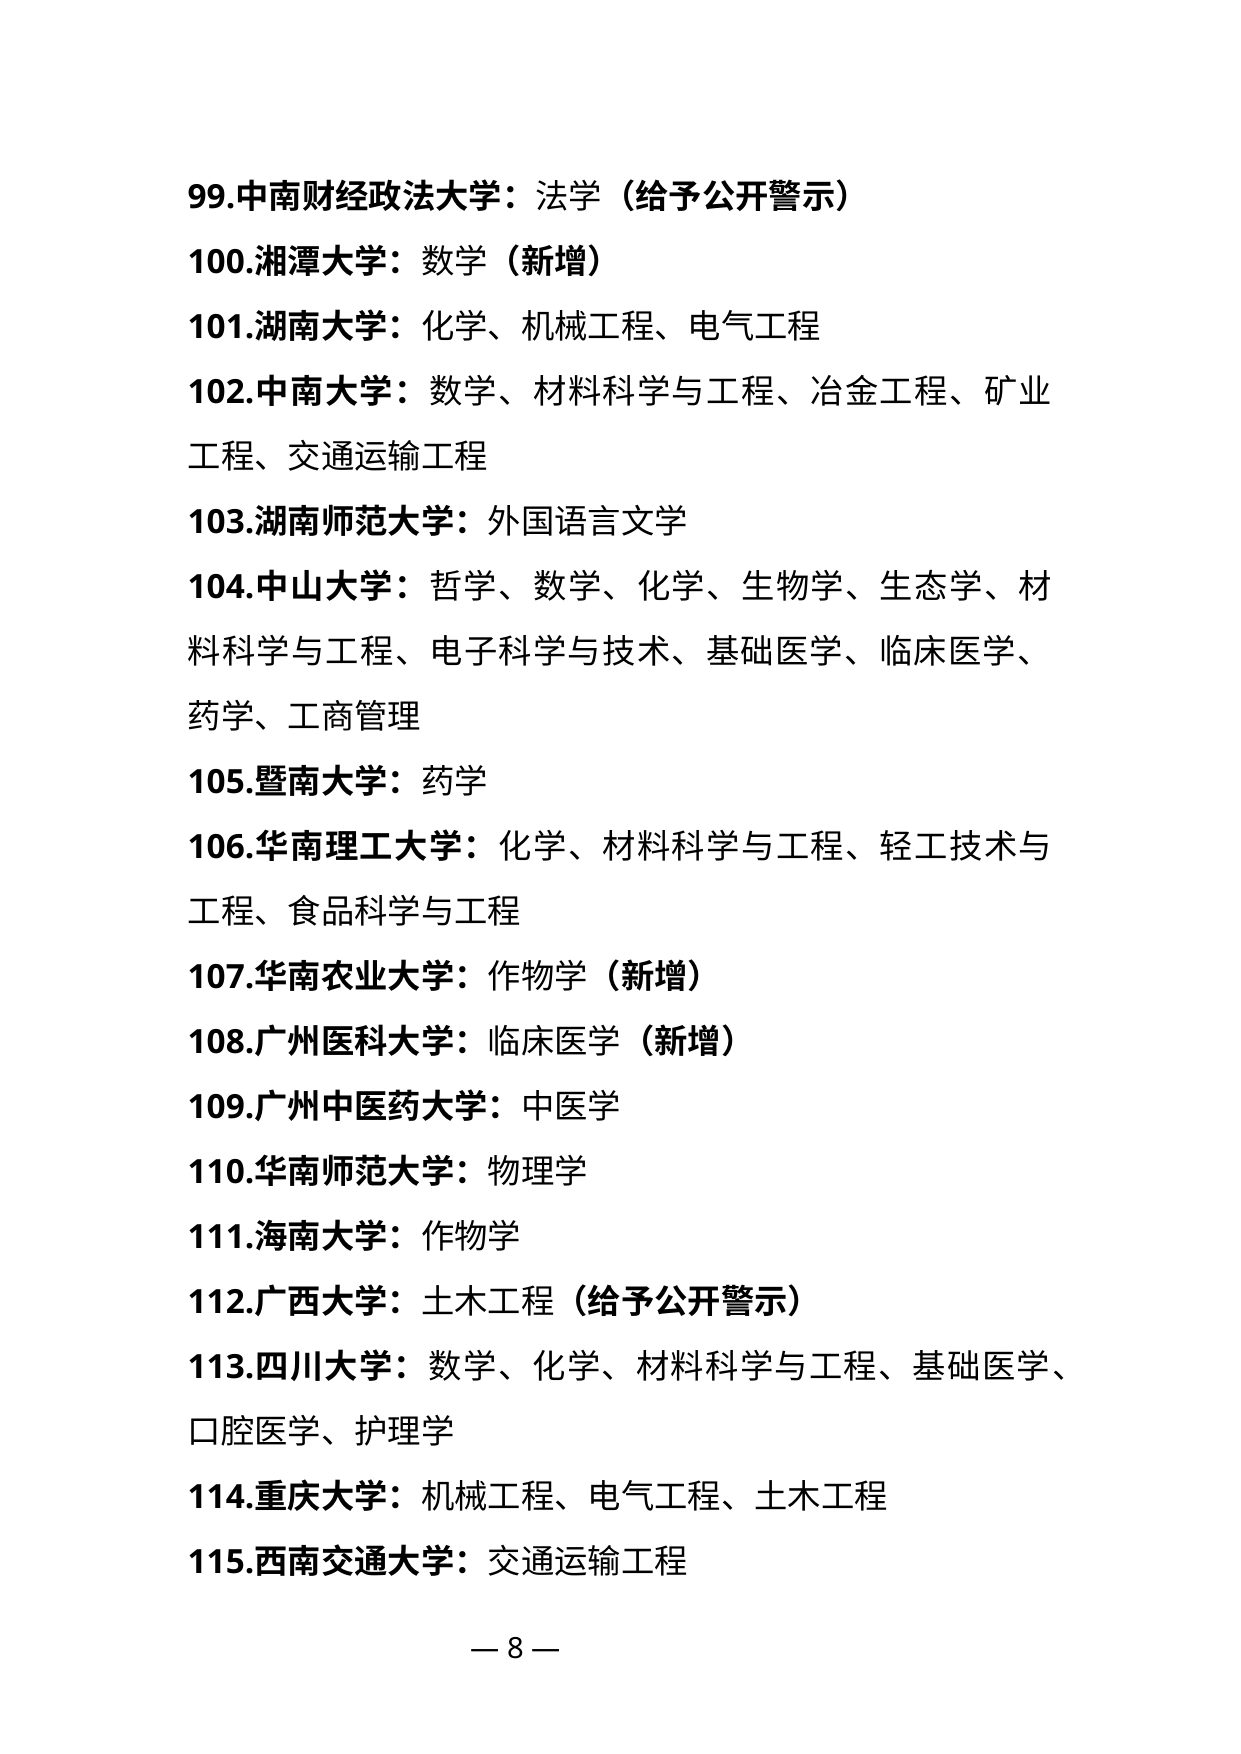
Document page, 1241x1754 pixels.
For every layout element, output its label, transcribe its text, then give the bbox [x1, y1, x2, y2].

text 109.广州中医药大学：中医学 [187, 1072, 1053, 1137]
text 111.海南大学：作物学 [187, 1202, 1053, 1267]
text 113.四川大学：数学、化学、材料科学与工程、基础医学、口腔医学、护理学 [187, 1332, 1053, 1462]
text 114.重庆大学：机械工程、电气工程、土木工程 [187, 1462, 1053, 1527]
text 112.广西大学：土木工程（给予公开警示） [187, 1267, 1053, 1332]
text 104.中山大学：哲学、数学、化学、生物学、生态学、材料科学与工程、电子科学与技术、基础医学、临床医学、药学、工商管理 [187, 552, 1053, 747]
text 100.湘潭大学：数学（新增） [187, 227, 1053, 292]
text 108.广州医科大学：临床医学（新增） [187, 1007, 1053, 1072]
text 99.中南财经政法大学：法学（给予公开警示） [187, 162, 1053, 227]
text 105.暨南大学：药学 [187, 747, 1053, 812]
text 102.中南大学：数学、材料科学与工程、冶金工程、矿业工程、交通运输工程 [187, 357, 1053, 487]
text 103.湖南师范大学：外国语言文学 [187, 487, 1053, 552]
text 110.华南师范大学：物理学 [187, 1137, 1053, 1202]
text 106.华南理工大学：化学、材料科学与工程、轻工技术与工程、食品科学与工程 [187, 812, 1053, 942]
text 101.湖南大学：化学、机械工程、电气工程 [187, 292, 1053, 357]
text 107.华南农业大学：作物学（新增） [187, 942, 1053, 1007]
text 115.西南交通大学：交通运输工程 [187, 1527, 1053, 1592]
